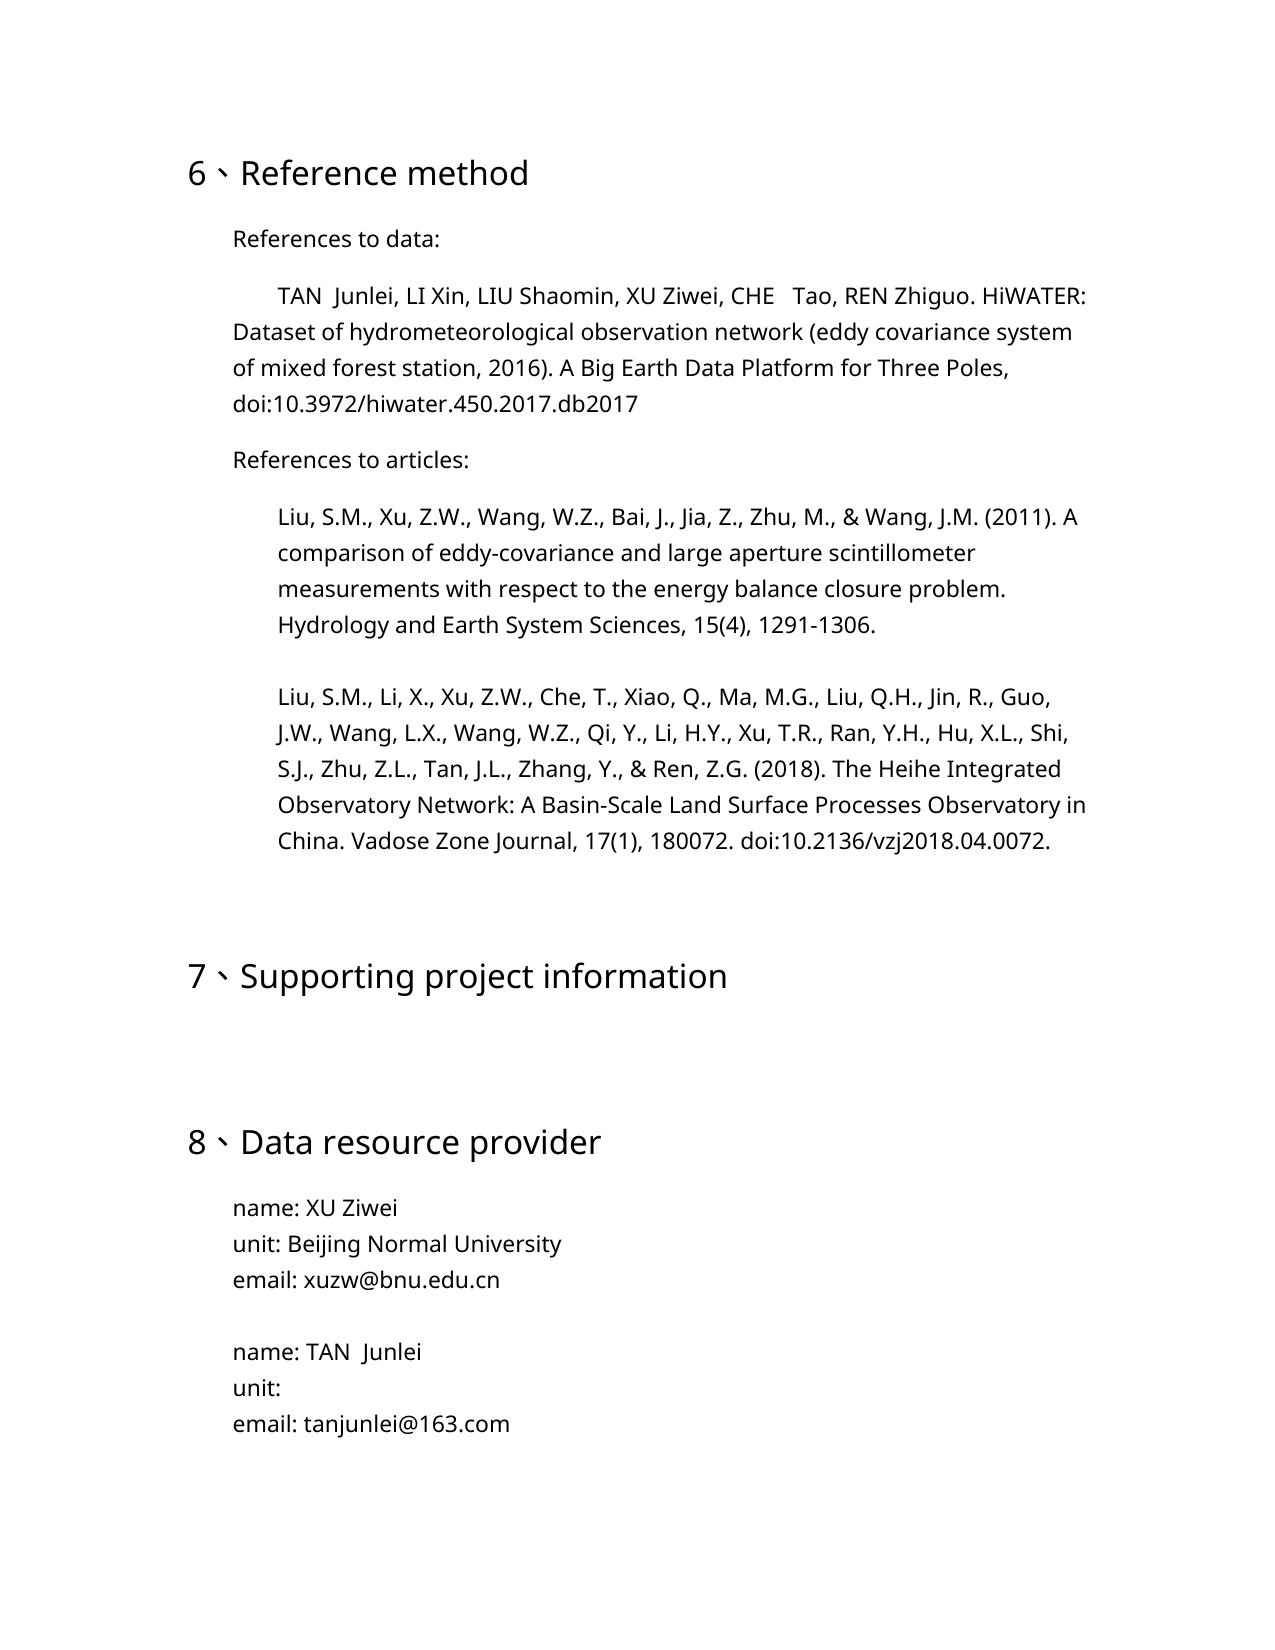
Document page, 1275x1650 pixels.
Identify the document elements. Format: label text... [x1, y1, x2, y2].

text 6、Reference method [187, 150, 1087, 195]
text Liu, S.M., Xu, Z.W., Wang, W.Z., Bai, J., Jia, Z., Zhu, M., & Wang, J.M. (2011). A comparison of eddy-covariance and large aperture scintillometer measurements with respect to the energy balance closure problem. Hydrology and Earth System Sciences, 15(4), 1291-1306. Liu, S.M., Li, X., Xu, Z.W., Che, T., Xiao, Q., Ma, M.G., Liu, Q.H., Jin, R., Guo, J.W., Wang, L.X., Wang, W.Z., Qi, Y., Li, H.Y., Xu, T.R., Ran, Y.H., Hu, X.L., Shi, S.J., Zhu, Z.L., Tan, J.L., Zhang, Y., & Ren, Z.G. (2018). The Heihe Integrated Observatory Network: A Basin-Scale Land Surface Processes Observatory in China. Vadose Zone Journal, 17(1), 180072. doi:10.2136/vzj2018.04.0072. [277, 501, 1087, 928]
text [232, 1192, 1087, 1475]
text TAN Junlei, LI Xin, LIU Shaomin, XU Ziwei, CHE Tao, REN Zhiguo. HiWATER: Dataset of hydrometeorological observation network (eddy covariance system of mixed forest station, 2016). A Big Earth Data Platform for Three Poles, doi:10.3972/hiwater.450.2017.db2017 [232, 280, 1087, 419]
text 7、Supporting project information [187, 953, 1087, 999]
text References to data: [232, 223, 1087, 254]
text References to articles: [232, 444, 1087, 476]
text 8、Data resource provider [187, 1119, 1087, 1164]
